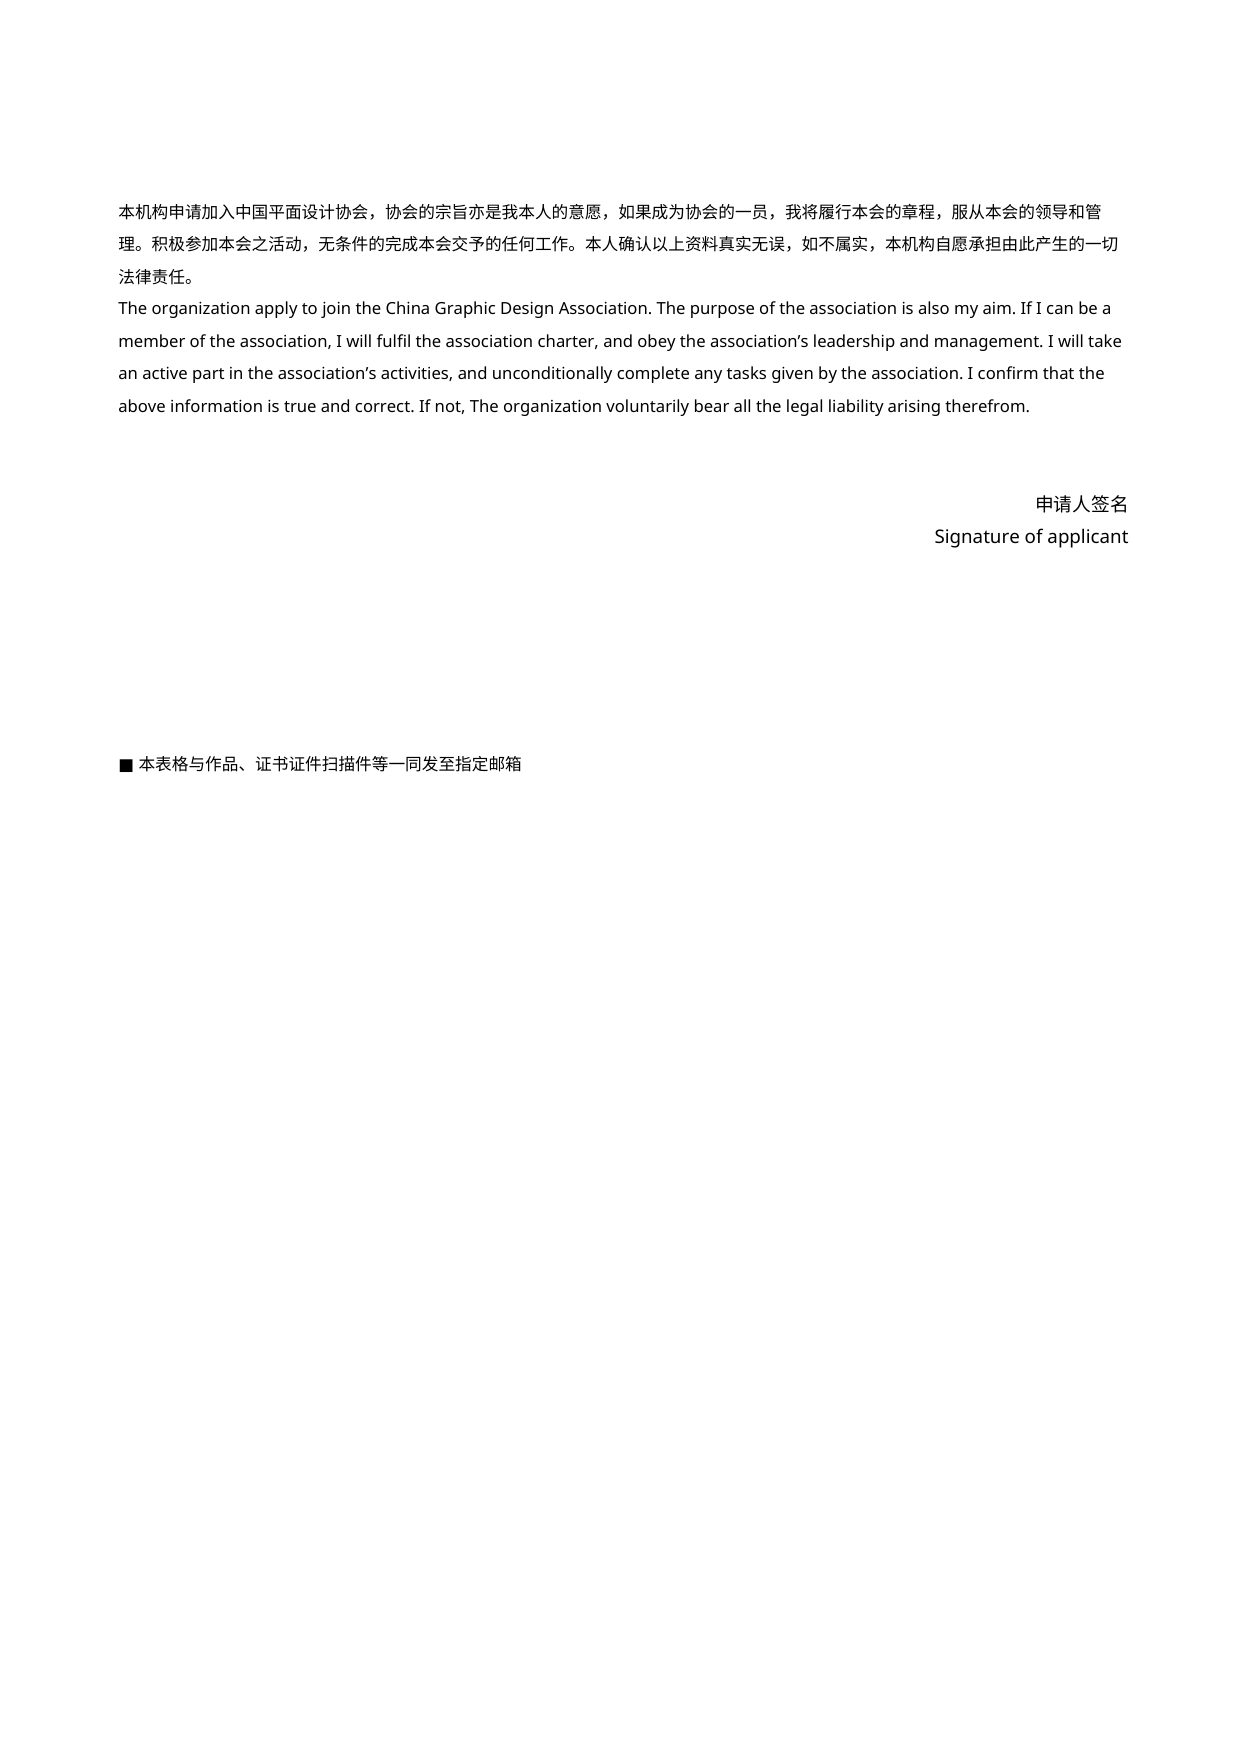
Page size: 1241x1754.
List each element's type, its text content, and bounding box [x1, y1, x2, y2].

table_cell 本机构申请加入中国平面设计协会，协会的宗旨亦是我本人的意愿，如果成为协会的一员，我将履行本会的章程，服从本会的领导和管理。积极参加本会之活动，无条件的完成本会交予的任何工作。本人确认以上资料真实无误，如不属实，本机构自愿承担由此产生的一切法律责任。 The organization apply to join the China Graphic Design Association. The purpose of the association is also my aim. If I can be a member of the association, I will fulfil the association charter, and obey the association’s leadership and management. I will take an active part in the association’s activities, and unconditionally complete any tasks given by the association. I confirm that the above information is true and correct. If not, The organization voluntarily bear all the legal liability arising therefrom. 申请人签名 Signature of applicant ■ 本表格与作品、证书证件扫描件等一同发至指定邮箱 [107, 162, 1140, 1039]
